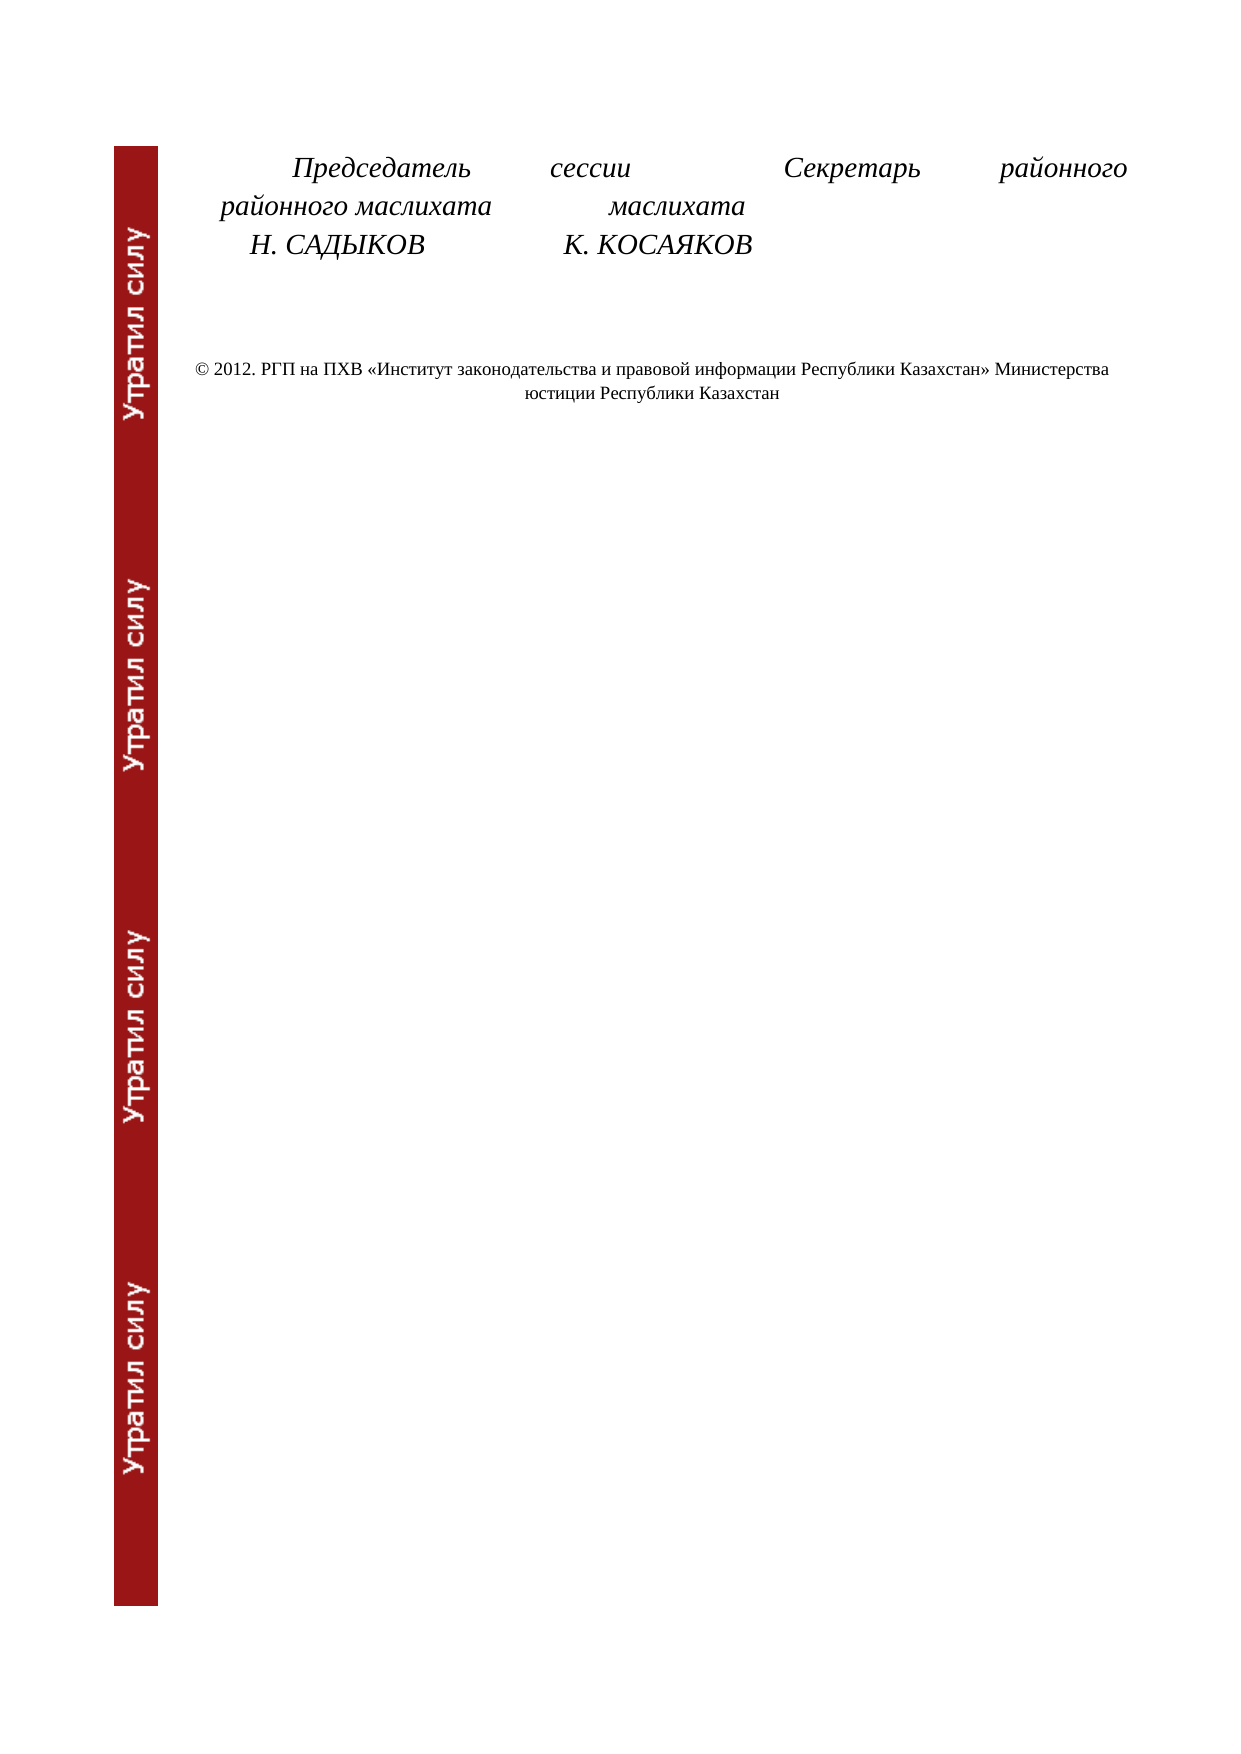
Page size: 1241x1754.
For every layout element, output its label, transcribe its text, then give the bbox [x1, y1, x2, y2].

text Н. САДЫКОВ К. КОСАЯКОВ [112, 227, 1128, 261]
picture [114, 404, 158, 1606]
text Председатель сессии Секретарь районного районного маслихата маслихата [112, 150, 1128, 222]
picture [114, 222, 158, 227]
text © 2012. РГП на ПХВ «Институт законодательства и правовой информации Республики Казахстан» Министерства юстиции Республики Казахстан [112, 357, 1128, 404]
picture [114, 261, 158, 357]
picture [114, 146, 158, 150]
